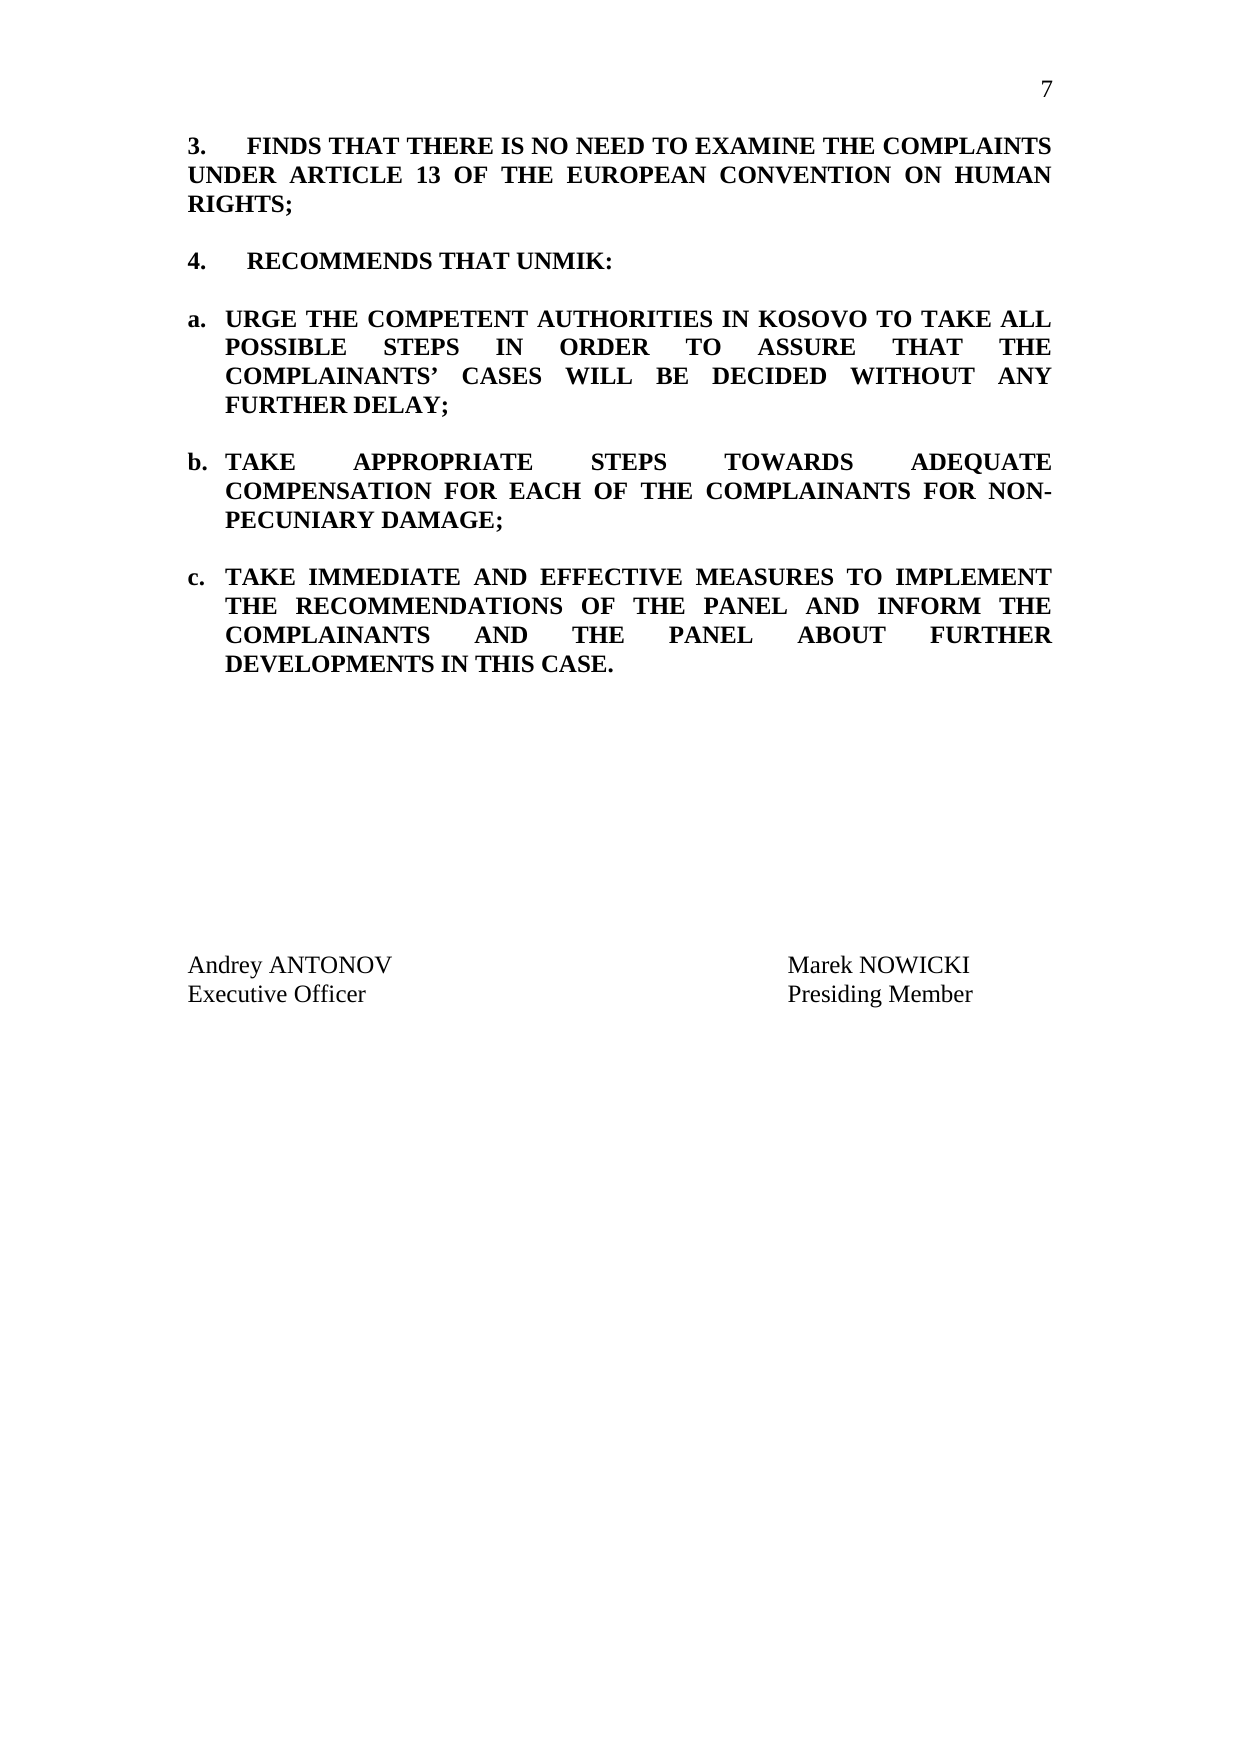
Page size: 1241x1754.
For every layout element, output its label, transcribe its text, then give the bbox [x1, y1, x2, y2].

text Andrey ANTONOV Marek NOWICKI [187, 950, 1053, 979]
list TAKE APPROPRIATE STEPS TOWARDS ADEQUATE COMPENSATION FOR EACH OF THE COMPLAINANTS FOR NON-PECUNIARY DAMAGE; [187, 447, 1053, 534]
list URGE THE COMPETENT AUTHORITIES IN KOSOVO TO TAKE ALL POSSIBLE STEPS IN ORDER TO ASSURE THAT THE COMPLAINANTS’ CASES WILL BE DECIDED WITHOUT ANY FURTHER DELAY; [187, 304, 1053, 419]
list TAKE IMMEDIATE AND EFFECTIVE MEASURES TO IMPLEMENT THE RECOMMENDATIONS OF THE PANEL AND INFORM THE COMPLAINANTS AND THE PANEL ABOUT FURTHER DEVELOPMENTS IN THIS CASE. [187, 562, 1053, 677]
list RECOMMENDS THAT UNMIK: [187, 246, 1053, 275]
text Executive Officer Presiding Member [187, 979, 1053, 1007]
list FINDS THAT THERE IS NO NEED TO EXAMINE THE COMPLAINTS UNDER ARTICLE 13 OF THE EUROPEAN CONVENTION ON HUMAN RIGHTS; [187, 131, 1053, 217]
